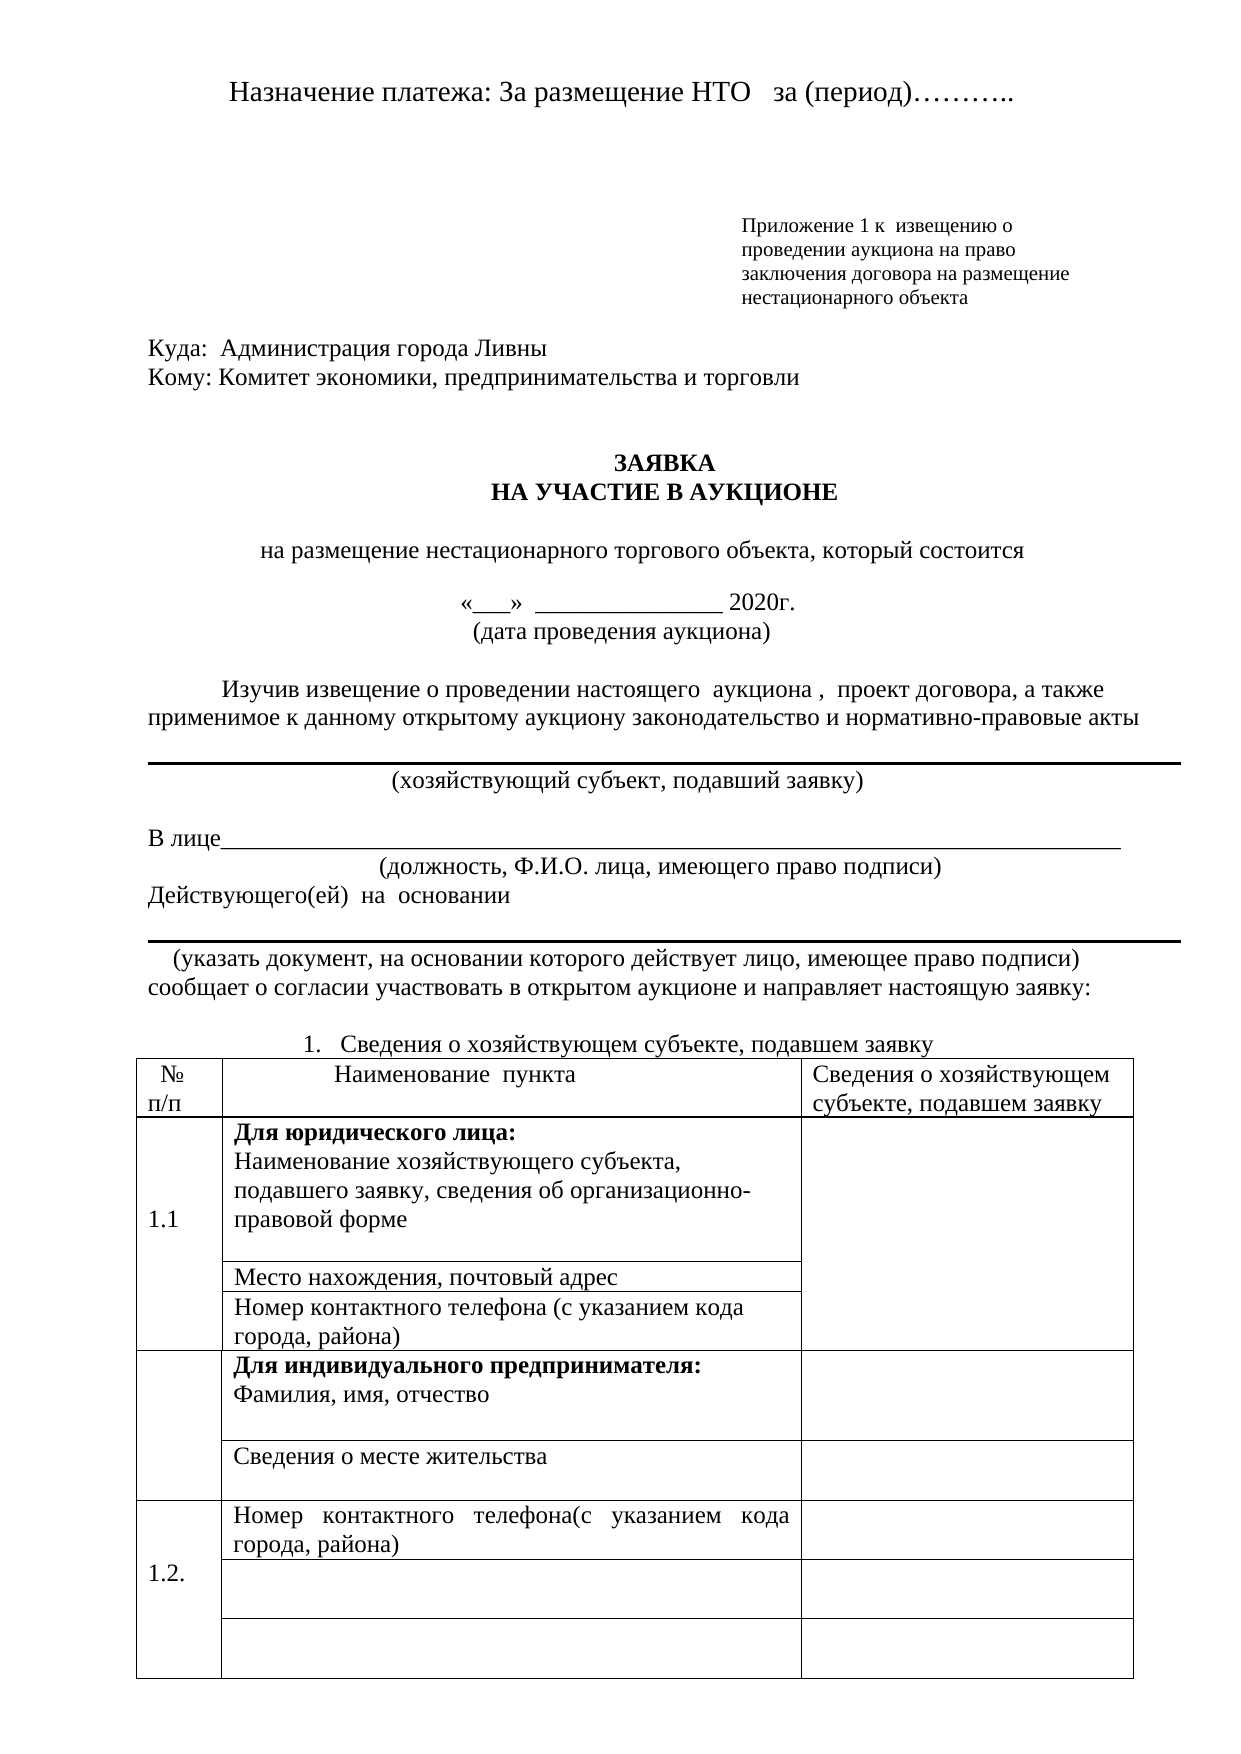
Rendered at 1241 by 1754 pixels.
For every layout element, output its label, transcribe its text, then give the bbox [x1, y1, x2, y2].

table_cell [802, 1619, 1133, 1678]
table_cell 1.2. [137, 1501, 221, 1678]
text ЗАЯВКА [148, 448, 1181, 477]
text заключения договора на размещение [148, 261, 1181, 285]
text на размещение нестационарного торгового объекта, который состоится [148, 535, 1181, 563]
table_cell 1.1 [137, 1118, 222, 1349]
text сообщает о согласии участвовать в открытом аукционе и направляет настоящую заявку: [148, 972, 1181, 1000]
table_cell Номер контактного телефона(с указанием кода города, района) [222, 1501, 801, 1559]
text Изучив извещение о проведении настоящего аукциона , проект договора, а также применимое к данному открытому аукциону законодательство и нормативно-правовые акты [148, 674, 1181, 731]
table_cell Сведения о месте жительства [222, 1441, 801, 1499]
table_cell [802, 1560, 1133, 1618]
table_cell Для индивидуального предпринимателя: Фамилия, имя, отчество [222, 1351, 801, 1440]
table_cell [222, 1560, 801, 1618]
table_cell [137, 1351, 221, 1499]
text Приложение 1 к извещению о [148, 213, 1181, 237]
table_cell [222, 1619, 801, 1678]
table_cell Место нахождения, почтовый адрес [223, 1262, 801, 1291]
text (хозяйствующий субъект, подавший заявку) [148, 765, 1181, 794]
table_cell Номер контактного телефона (с указанием кода города, района) [223, 1292, 801, 1349]
table_cell Для юридического лица: Наименование хозяйствующего субъекта, подавшего заявку, сведения об организационно-правовой форме [223, 1118, 801, 1261]
table_header Сведения о хозяйствующем субъекте, подавшем заявку [802, 1059, 1133, 1116]
table_cell [802, 1501, 1133, 1559]
table_cell [802, 1351, 1133, 1440]
text Действующего(ей) на основании [148, 880, 1181, 909]
list Сведения о хозяйствующем субъекте, подавшем заявку [303, 1029, 1181, 1058]
text (должность, Ф.И.О. лица, имеющего право подписи) [148, 851, 1181, 880]
text (дата проведения аукциона) [148, 616, 1181, 645]
text В лице________________________________________________________________________ [148, 823, 1181, 851]
text нестационарного объекта [148, 285, 1181, 309]
text Назначение платежа: За размещение НТО за (период)……….. [148, 74, 1181, 107]
text «___» _______________ 2020г. [148, 587, 1181, 616]
table_cell [802, 1118, 1133, 1349]
table_cell [802, 1441, 1133, 1499]
text Кому: Комитет экономики, предпринимательства и торговли [148, 362, 1181, 391]
table_header Наименование пункта [223, 1059, 801, 1116]
text (указать документ, на основании которого действует лицо, имеющее право подписи) [148, 943, 1181, 972]
text проведении аукциона на право [148, 237, 1181, 261]
text Куда: Администрация города Ливны [148, 333, 1181, 362]
text НА УЧАСТИЕ В АУКЦИОНЕ [148, 477, 1181, 506]
table_header № п/п [137, 1059, 222, 1116]
